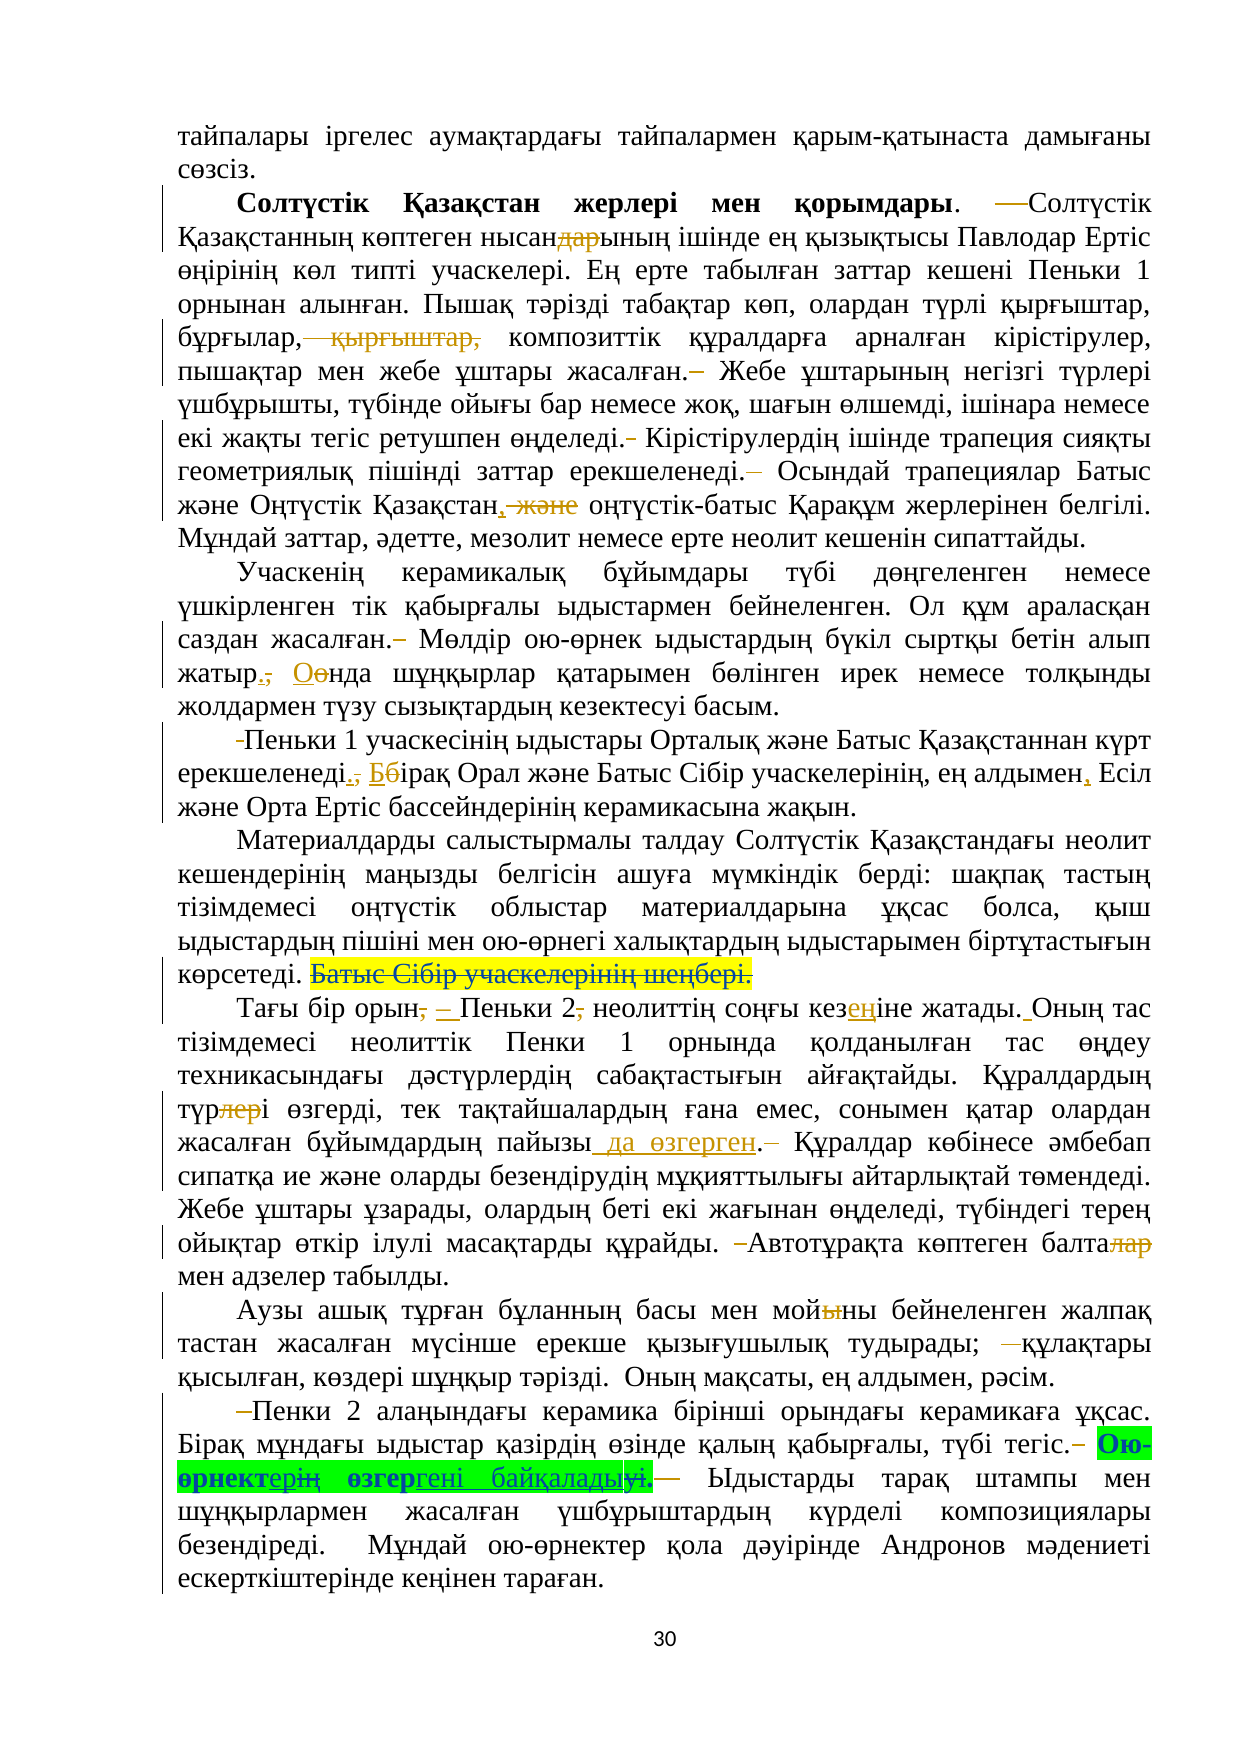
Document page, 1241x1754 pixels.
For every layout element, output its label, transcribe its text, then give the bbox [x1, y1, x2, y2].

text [177, 118, 1152, 185]
text Учаскенің керамикалық бұйымдары түбі дөңгеленген немесе үшкірленген тік қабырғалы ыдыстармен бейнеленген. Ол құм араласқан саздан жасалған. Мөлдір ою-өрнек ыдыстардың бүкіл сыртқы бетін алып жатыр нда шұңқырлар қатарымен бөлінген ирек немесе толқынды жолдармен түзу сызықтардың кезектесуі басым. [177, 554, 1152, 722]
text Тағы бір орын Пеньки 2 неолиттің соңғы кезіне жатады.Оның тас тізімдемесі неолиттік Пенки 1 орнында қолданылған тас өңдеу техникасындағы дәстүрлердің сабақтастығын айғақтайды. Құралдардың түрі өзгерді, тек тақтайшалардың ғана емес, сонымен қатар олардан жасалған бұйымдардың пайызы. Құралдар көбінесе әмбебап сипатқа ие және оларды безендірудің мұқияттылығы айтарлықтай төмендеді. Жебе ұштары ұзарады, олардың беті екі жағынан өңделеді, түбіндегі терең ойықтар өткір ілулі масақтарды құрайды. Автотұрақта көптеген балта мен адзелер табылды. [177, 990, 1152, 1292]
text Солтүстік Қазақстан жерлері мен қорымдары. Солтүстік Қазақстанның көптеген нысанының ішінде ең қызықтысы Павлодар Ертіс өңірінің көл типті учаскелері. Ең ерте табылған заттар кешені Пеньки 1 орнынан алынған. Пышақ тәрізді табақтар көп, олардан түрлі қырғыштар, бұрғылар, композиттік құралдарға арналған кірістірулер, пышақтар мен жебе ұштары жасалған. Жебе ұштарының негізгі түрлері үшбұрышты, түбінде ойығы бар немесе жоқ, шағын өлшемді, ішінара немесе екі жақты тегіс ретушпен өңделеді. Кірістірулердің ішінде трапеция сияқты геометриялық пішінді заттар ерекшеленеді. Осындай трапециялар Батыс және Оңтүстік Қазақстан оңтүстік-батыс Қарақұм жерлерінен белгілі. Мұндай заттар, әдетте, мезолит немесе ерте неолит кешенін сипаттайды. [177, 185, 1152, 554]
text Аузы ашық тұрған бұланның басы мен мойны бейнеленген жалпақ тастан жасалған мүсінше ерекше қызығушылық тудырады; құлақтары қысылған, көздері шұңқыр тәрізді. Оның мақсаты, ең алдымен, рәсім. [177, 1292, 1152, 1393]
text Пенки 2 алаңындағы керамика бірінші орындағы керамикаға ұқсас. Бірақ мұндағы ыдыстар қазірдің өзінде қалың қабырғалы, түбі тегіс. Ою-өрнект өзгер. Ыдыстарды тарақ штампы мен шұңқырлармен жасалған үшбұрыштардың күрделі композициялары безендіреді. Мұндай ою-өрнектер қола дәуірінде Андронов мәдениеті ескерткіштерінде кеңінен тараған. [177, 1393, 1152, 1594]
text Материалдарды салыстырмалы талдау Солтүстік Қазақстандағы неолит кешендерінің маңызды белгісін ашуға мүмкіндік берді: шақпақ тастың тізімдемесі оңтүстік облыстар материалдарына ұқсас болса, қыш ыдыстардың пішіні мен ою-өрнегі халықтардың ыдыстарымен біртұтастығын көрсетеді. [177, 822, 1152, 990]
text Пеньки 1 учаскесінің ыдыстары Орталық және Батыс Қазақстаннан күрт ерекшеленеді ірақ Орал және Батыс Сібір учаскелерінің, ең алдымен Есіл және Орта Ертіс бассейндерінің керамикасына жақын. [177, 722, 1152, 822]
